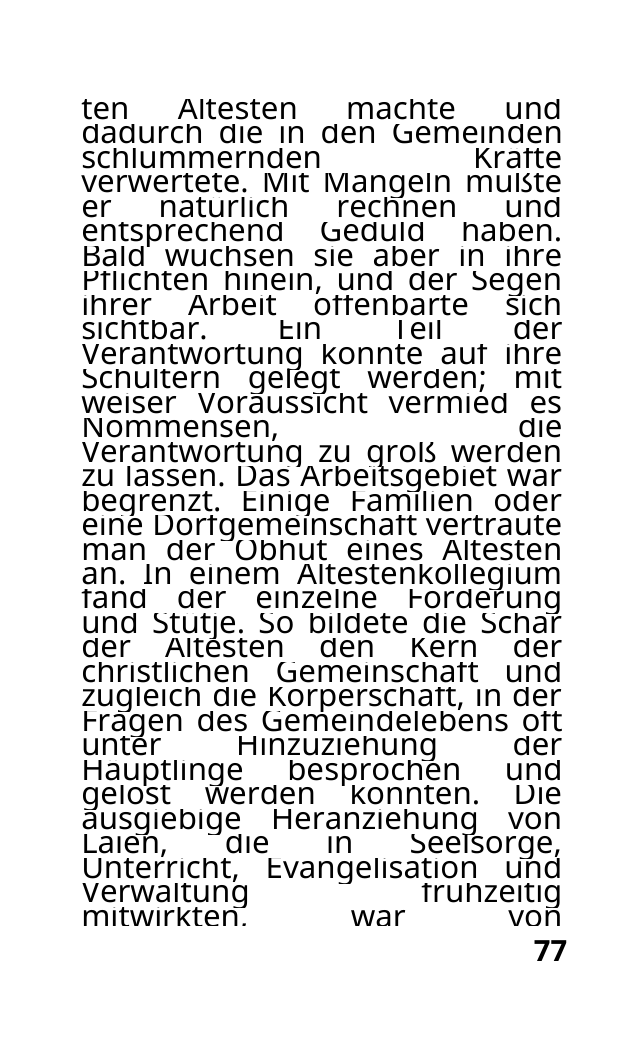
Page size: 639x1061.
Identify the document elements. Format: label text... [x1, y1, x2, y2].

text ten Ältesten machte und dadurch die in den Gemeinden schlummernden Kräfte verwertete. Mit Mängeln mußte er natürlich rechnen und entsprechend Geduld haben. Bald wuchsen sie aber in ihre Pflichten hinein, und der Segen ihrer Arbeit offenbarte sich sichtbar. Ein Teil der Verantwortung konnte auf ihre Schultern gelegt werden; mit weiser Voraussicht vermied es Nommensen, die Verantwortung zu groß werden zu lassen. Das Arbeitsgebiet war begrenzt. Einige Familien oder eine Dorfgemeinschaft vertraute man der Obhut eines Ältesten an. In einem Ältestenkollegium fand der einzelne Förderung und Stütje. So bildete die Schar der Ältesten den Kern der christlichen Gemeinschaft und zugleich die Körperschaft, in der Fragen des Gemeindelebens oft unter Hinzuziehung der Häuptlinge besprochen und gelöst werden konnten. Die ausgiebige Heranziehung von Laien, die in Seelsorge, Unterricht, Evangelisation und Verwaltung frühzeitig mitwirkten, war von unberechenbarem Segen für die Ausbreitung und den inneren Aufbau der jungen Kirche. Den Missionaren wurden die Hände zu großzügiger Arbeit frei und die Gemeinden davor bewahrt, wohlbehütete Kinderstuben zu werden. Von Anfang an war die Batak- kirche keine Pastorenkirche, in der die Missionare alle Last der Verantwortung trugen, sondern ein Leib mit vielen tätigen Gliedern. Der praktische Sinn und der klare Blick Nommensens half dazu, daß unter den Ältesten eine Fülle von Gaben und Kräften geweckt wurde, so daß einzelne von ihnen, als weitere Missionare nicht zur Verfügung standen, für den Dienst als Lehrer und Prediger vorbereitet werden konnten. Ihre kraftvolle Hilfe machte es möglich, jede neugegründete Missionsstation zu einem Zentrum christlichen Lebens und [81, 100, 562, 926]
text 77 [534, 938, 567, 968]
